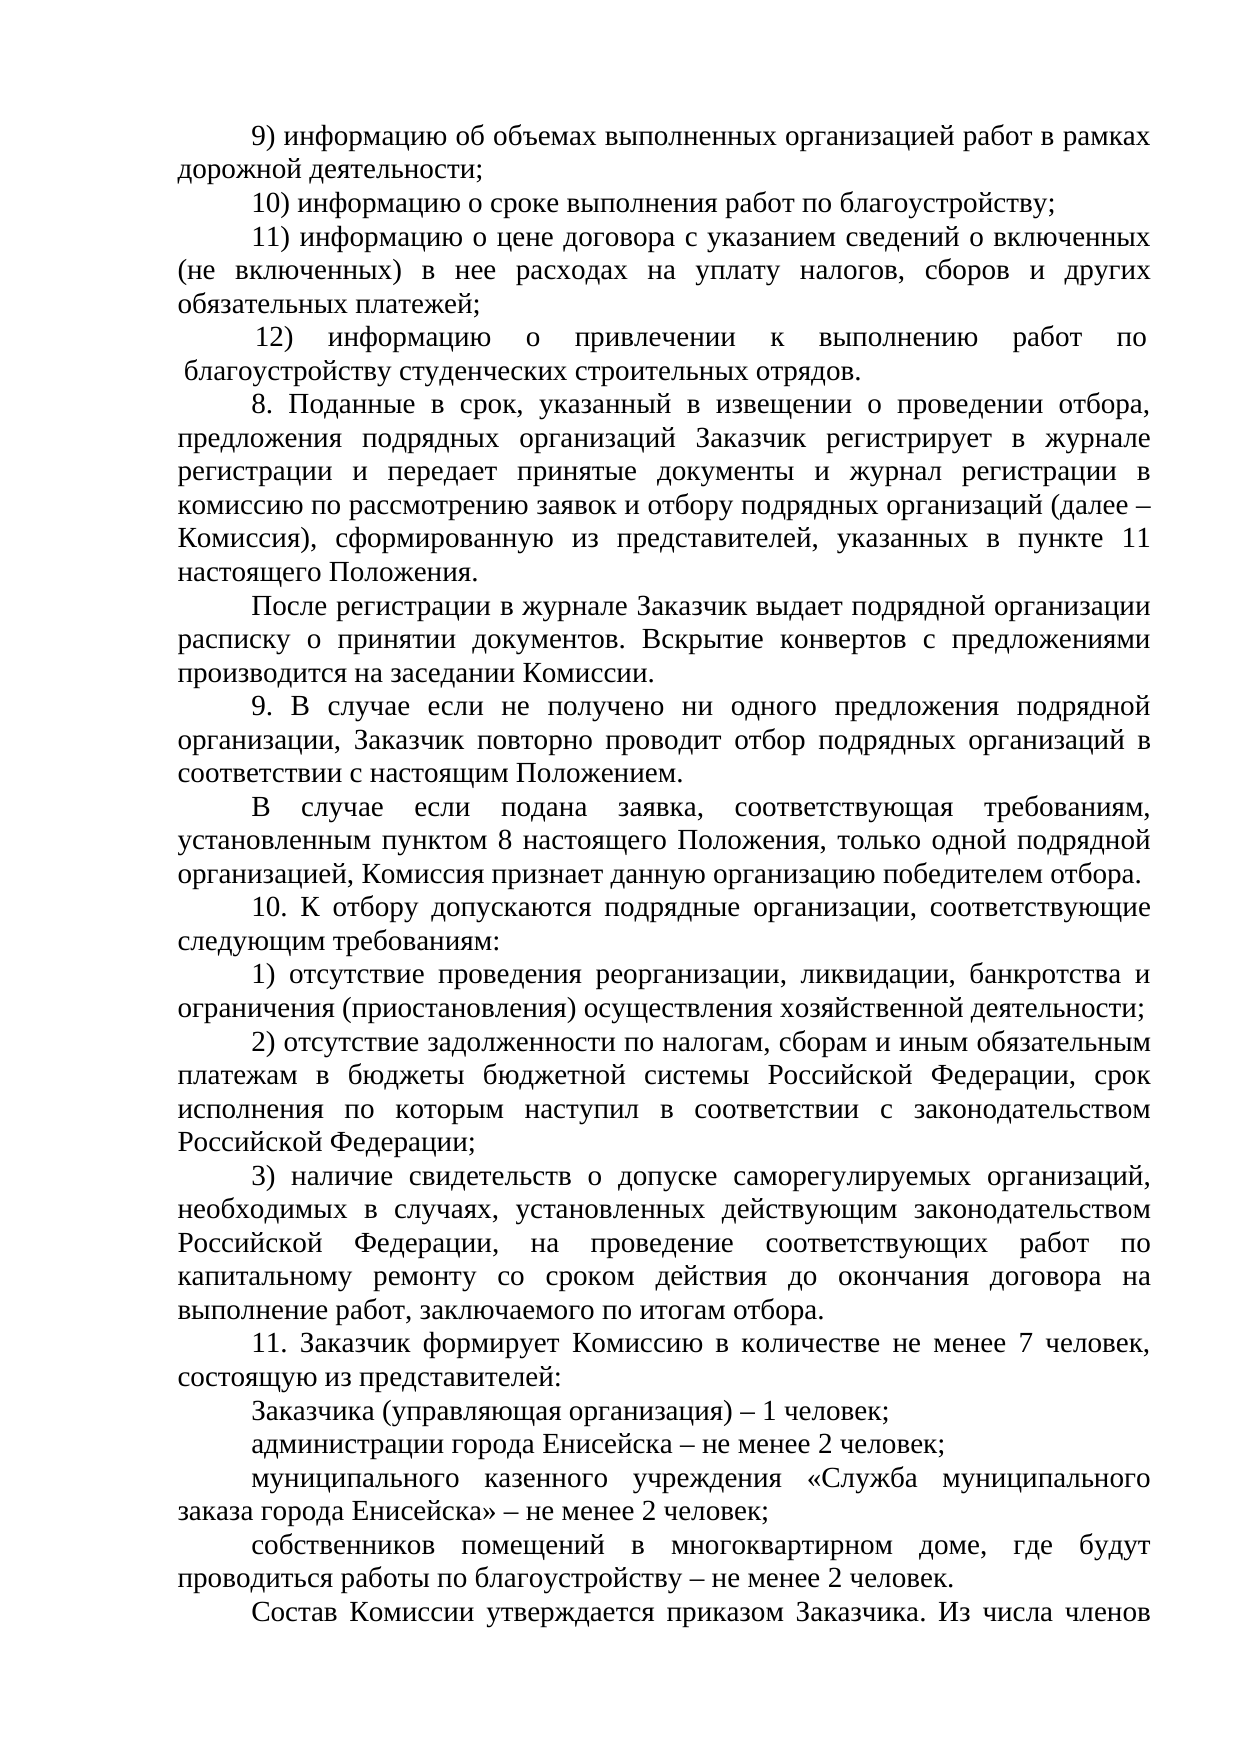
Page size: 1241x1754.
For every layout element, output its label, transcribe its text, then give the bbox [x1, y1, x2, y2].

text 2) отсутствие задолженности по налогам, сборам и иным обязательным платежам в бюджеты бюджетной системы Российской Федерации, срок исполнения по которым наступил в соответствии с законодательством Российской Федерации; [177, 1024, 1152, 1158]
text 10) информацию о сроке выполнения работ по благоустройству; [177, 185, 1152, 219]
text 9) информацию об объемах выполненных организацией работ в рамках дорожной деятельности; [177, 118, 1152, 185]
text Заказчика (управляющая организация) – 1 человек; [177, 1393, 1152, 1426]
text После регистрации в журнале Заказчик выдает подрядной организации расписку о принятии документов. Вскрытие конвертов с предложениями производится на заседании Комиссии. [177, 588, 1152, 688]
text 9. В случае если не получено ни одного предложения подрядной организации, Заказчик повторно проводит отбор подрядных организаций в соответствии с настоящим Положением. [177, 688, 1152, 789]
text 3) наличие свидетельств о допуске саморегулируемых организаций, необходимых в случаях, установленных действующим законодательством Российской Федерации, на проведение соответствующих работ по капитальному ремонту со сроком действия до окончания договора на выполнение работ, заключаемого по итогам отбора. [177, 1158, 1152, 1326]
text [177, 1594, 1152, 1627]
text 1) отсутствие проведения реорганизации, ликвидации, банкротства и ограничения (приостановления) осуществления хозяйственной деятельности; [177, 957, 1152, 1024]
text 12) информацию о привлечении к выполнению работ по благоустройству студенческих строительных отрядов. [184, 319, 1147, 386]
text 10. К отбору допускаются подрядные организации, соответствующие следующим требованиям: [177, 889, 1152, 957]
text администрации города Енисейска – не менее 2 человек; [177, 1426, 1152, 1460]
text собственников помещений в многоквартирном доме, где будут проводиться работы по благоустройству – не менее 2 человек. [177, 1527, 1152, 1594]
text В случае если подана заявка, соответствующая требованиям, установленным пунктом 8 настоящего Положения, только одной подрядной организацией, Комиссия признает данную организацию победителем отбора. [177, 789, 1152, 889]
text 8. Поданные в срок, указанный в извещении о проведении отбора, предложения подрядных организаций Заказчик регистрирует в журнале регистрации и передает принятые документы и журнал регистрации в комиссию по рассмотрению заявок и отбору подрядных организаций (далее – Комиссия), сформированную из представителей, указанных в пункте 11 настоящего Положения. [177, 386, 1152, 588]
text муниципального казенного учреждения «Служба муниципального заказа города Енисейска» – не менее 2 человек; [177, 1460, 1152, 1527]
text 11) информацию о цене договора с указанием сведений о включенных (не включенных) в нее расходах на уплату налогов, сборов и других обязательных платежей; [177, 219, 1152, 319]
text 11. Заказчик формирует Комиссию в количестве не менее 7 человек, состоящую из представителей: [177, 1326, 1152, 1393]
